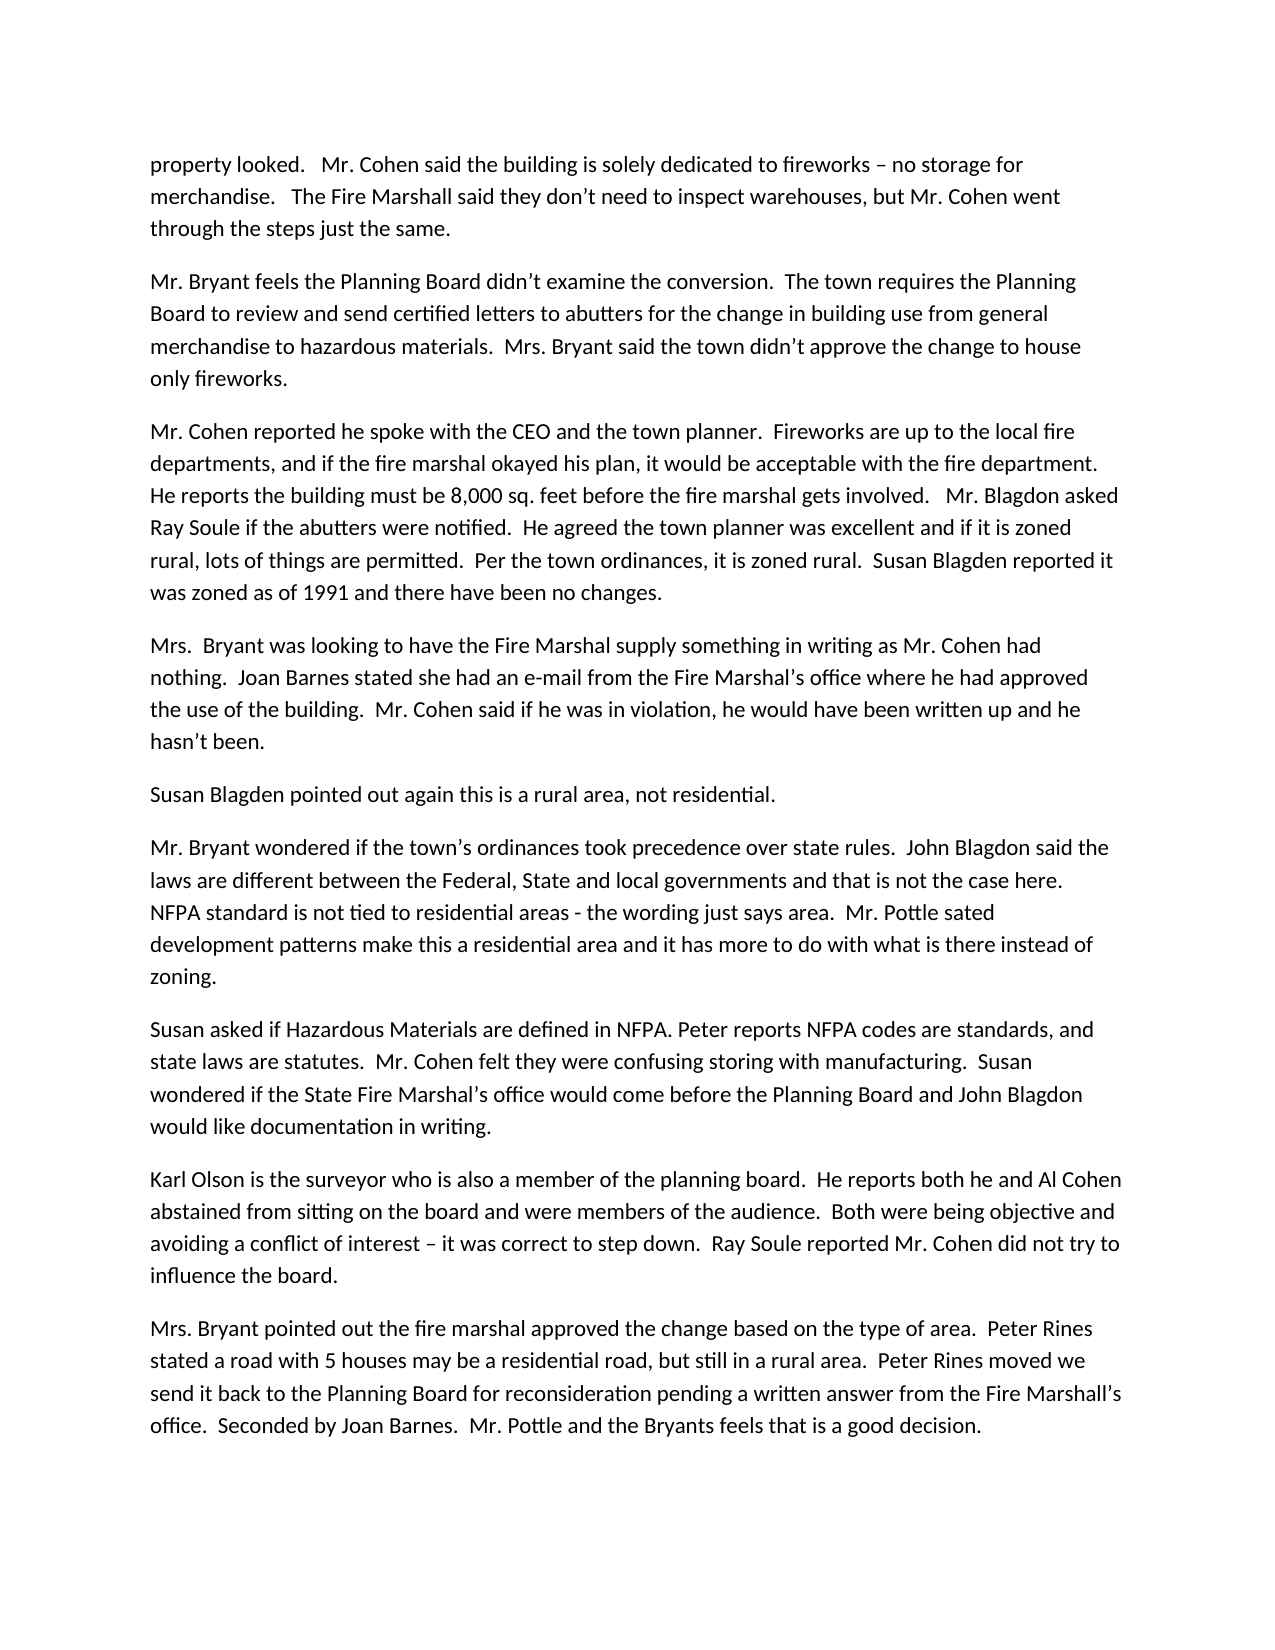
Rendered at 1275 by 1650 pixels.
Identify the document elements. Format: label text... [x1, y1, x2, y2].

text Mr. Bryant feels the Planning Board didn’t examine the conversion. The town requires the Planning Board to review and send certified letters to abutters for the change in building use from general merchandise to hazardous materials. Mrs. Bryant said the town didn’t approve the change to house only fireworks. [150, 267, 1125, 392]
text Mrs. Bryant pointed out the fire marshal approved the change based on the type of area. Peter Rines stated a road with 5 houses may be a residential road, but still in a rural area. Peter Rines moved we send it back to the Planning Board for reconsideration pending a written answer from the Fire Marshall’s office. Seconded by Joan Barnes. Mr. Pottle and the Bryants feels that is a good decision. [150, 1314, 1125, 1439]
text Susan Blagden pointed out again this is a rural area, not residential. [150, 781, 1125, 808]
text Karl Olson is the surveyor who is also a member of the planning board. He reports both he and Al Cohen abstained from sitting on the board and were members of the audience. Both were being objective and avoiding a conflict of interest – it was correct to step down. Ray Soule reported Mr. Cohen did not try to influence the board. [150, 1165, 1125, 1289]
text Mr. Cohen reported he spoke with the CEO and the town planner. Fireworks are up to the local fire departments, and if the fire marshal okayed his plan, it would be acceptable with the fire department. He reports the building must be 8,000 sq. feet before the fire marshal gets involved. Mr. Blagdon asked Ray Soule if the abutters were notified. He agreed the town planner was excellent and if it is zoned rural, lots of things are permitted. Per the town ordinances, it is zoned rural. Susan Blagden reported it was zoned as of 1991 and there have been no changes. [150, 417, 1125, 606]
text Susan asked if Hazardous Materials are defined in NFPA. Peter reports NFPA codes are standards, and state laws are statutes. Mr. Cohen felt they were confusing storing with manufacturing. Susan wondered if the State Fire Marshal’s office would come before the Planning Board and John Blagdon would like documentation in writing. [150, 1015, 1125, 1140]
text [150, 150, 1125, 242]
text Mr. Bryant wondered if the town’s ordinances took precedence over state rules. John Blagdon said the laws are different between the Federal, State and local governments and that is not the case here. NFPA standard is not tied to residential areas - the wording just says area. Mr. Pottle sated development patterns make this a residential area and it has more to do with what is there instead of zoning. [150, 833, 1125, 990]
text Mrs. Bryant was looking to have the Fire Marshal supply something in writing as Mr. Cohen had nothing. Joan Barnes stated she had an e-mail from the Fire Marshal’s office where he had approved the use of the building. Mr. Cohen said if he was in violation, he would have been written up and he hasn’t been. [150, 631, 1125, 756]
